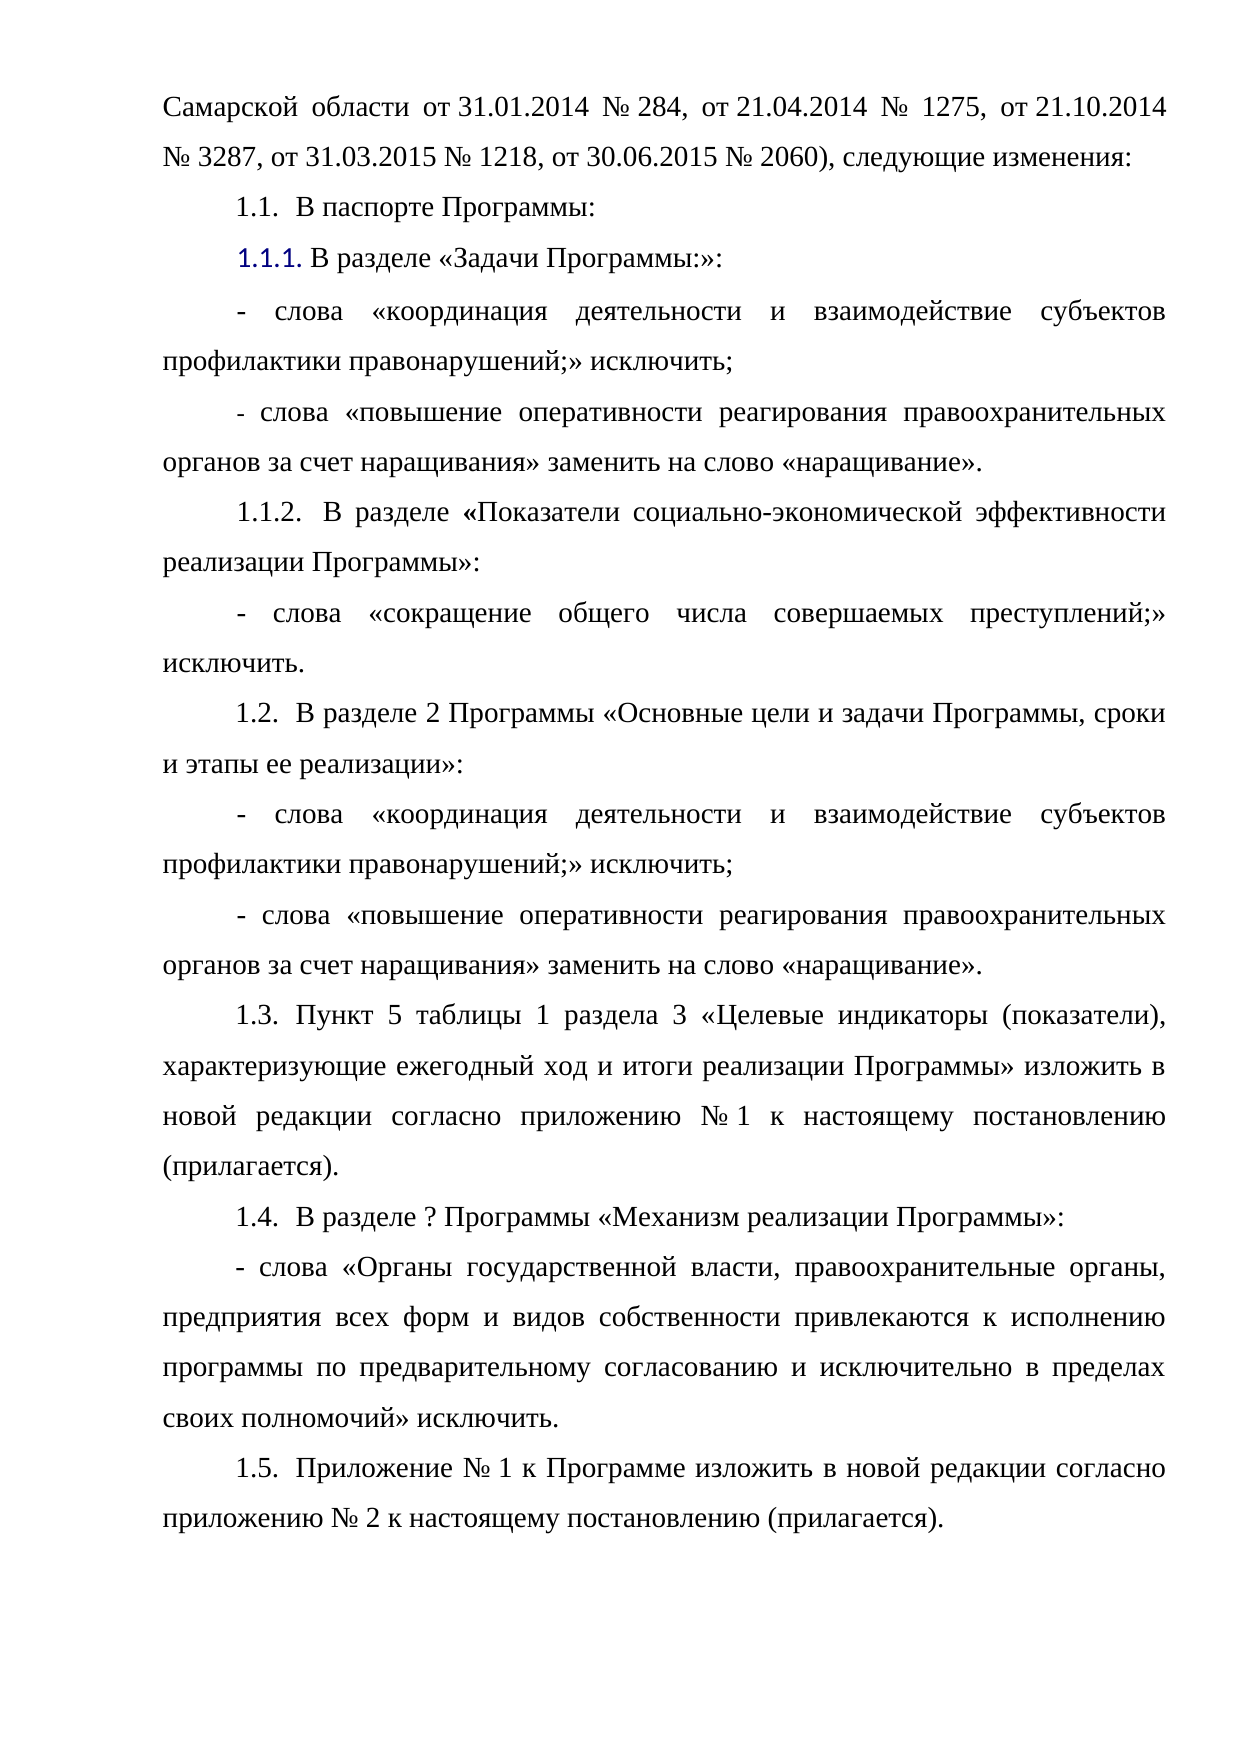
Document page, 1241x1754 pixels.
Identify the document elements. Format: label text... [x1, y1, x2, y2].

list В разделе 2 Программы «Основные цели и задачи Программы, сроки и этапы ее реализации»: [162, 696, 1167, 779]
list Пункт 5 таблицы 1 раздела 3 «Целевые индикаторы (показатели), характеризующие ежегодный ход и итоги реализации Программы» изложить в новой редакции согласно приложению № 1 к настоящему постановлению (прилагается). [162, 997, 1167, 1182]
text - слова «координация деятельности и взаимодействие субъектов профилактики правонарушений;» исключить; [162, 293, 1167, 377]
list В паспорте Программы: [162, 189, 1167, 223]
text - слова «координация деятельности и взаимодействие субъектов профилактики правонарушений;» исключить; [162, 796, 1167, 880]
text - слова «повышение оперативности реагирования правоохранительных органов за счет наращивания» заменить на слово «наращивание». [162, 394, 1167, 477]
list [162, 89, 1167, 172]
list В разделе ? Программы «Механизм реализации Программы»: [162, 1199, 1167, 1232]
list В разделе «Показатели социально-экономической эффективности реализации Программы»: [162, 494, 1167, 578]
text - слова «сокращение общего числа совершаемых преступлений;» исключить. [162, 595, 1167, 679]
text - слова «повышение оперативности реагирования правоохранительных органов за счет наращивания» заменить на слово «наращивание». [162, 897, 1167, 981]
list - слова «Органы государственной власти, правоохранительные органы, предприятия всех форм и видов собственности привлекаются к исполнению программы по предварительному согласованию и исключительно в пределах своих полномочий» исключить. [162, 1249, 1167, 1433]
list Приложение № 1 к Программе изложить в новой редакции согласно приложению № 2 к настоящему постановлению (прилагается). [162, 1450, 1167, 1534]
list В разделе «Задачи Программы:»: [162, 239, 1167, 275]
